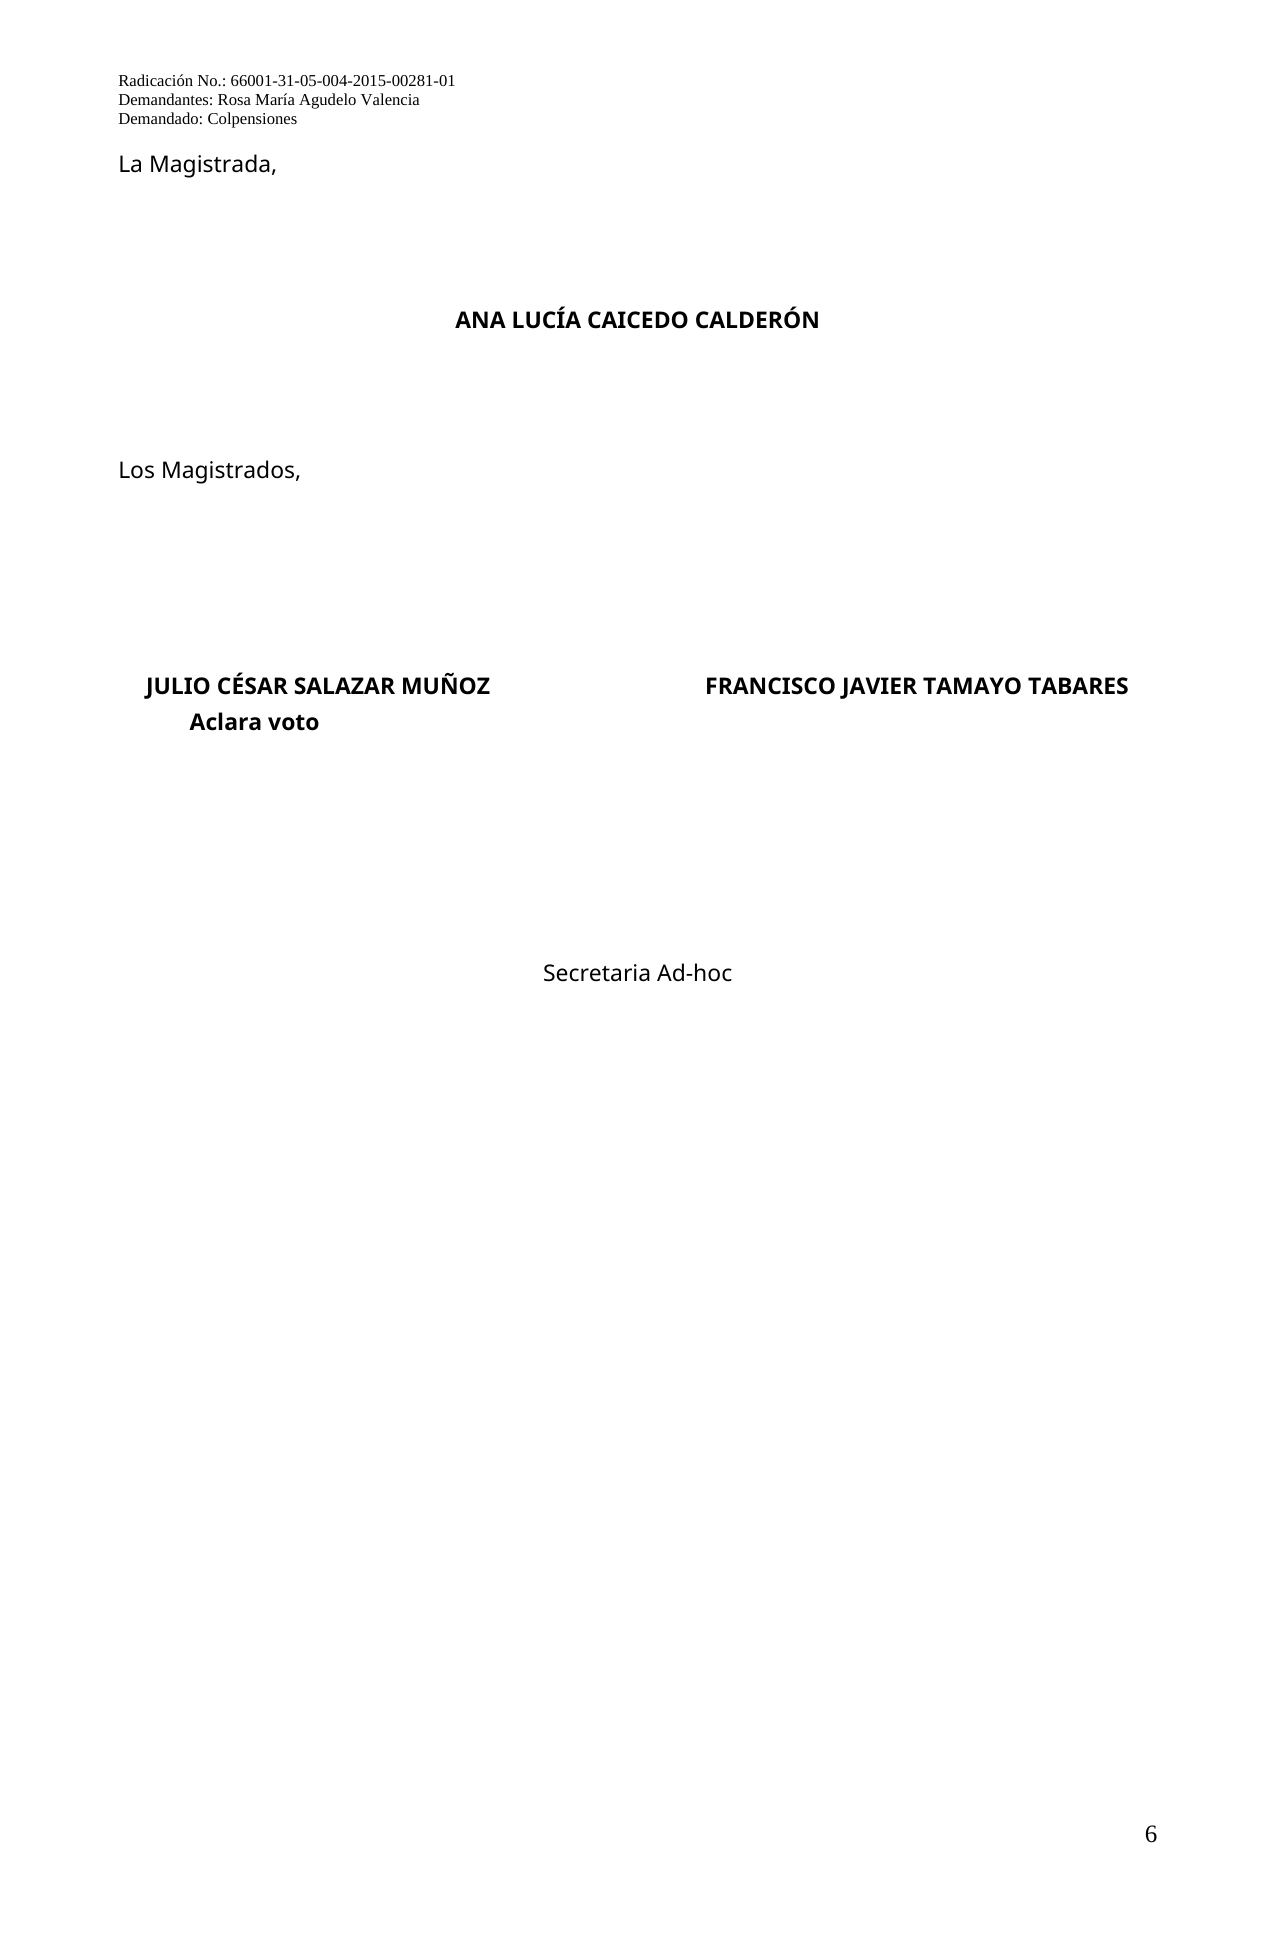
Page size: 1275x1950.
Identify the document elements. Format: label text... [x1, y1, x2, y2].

text Los Magistrados, [118, 454, 1157, 486]
subtitle ANA LUCÍA CAICEDO CALDERÓN [118, 304, 1157, 336]
text JULIO CÉSAR SALAZAR MUÑOZ FRANCISCO JAVIER TAMAYO TABARES [118, 670, 1157, 701]
text Aclara voto [118, 706, 1157, 737]
text La Magistrada, [118, 147, 1157, 179]
text Secretaria Ad-hoc [118, 957, 1157, 989]
